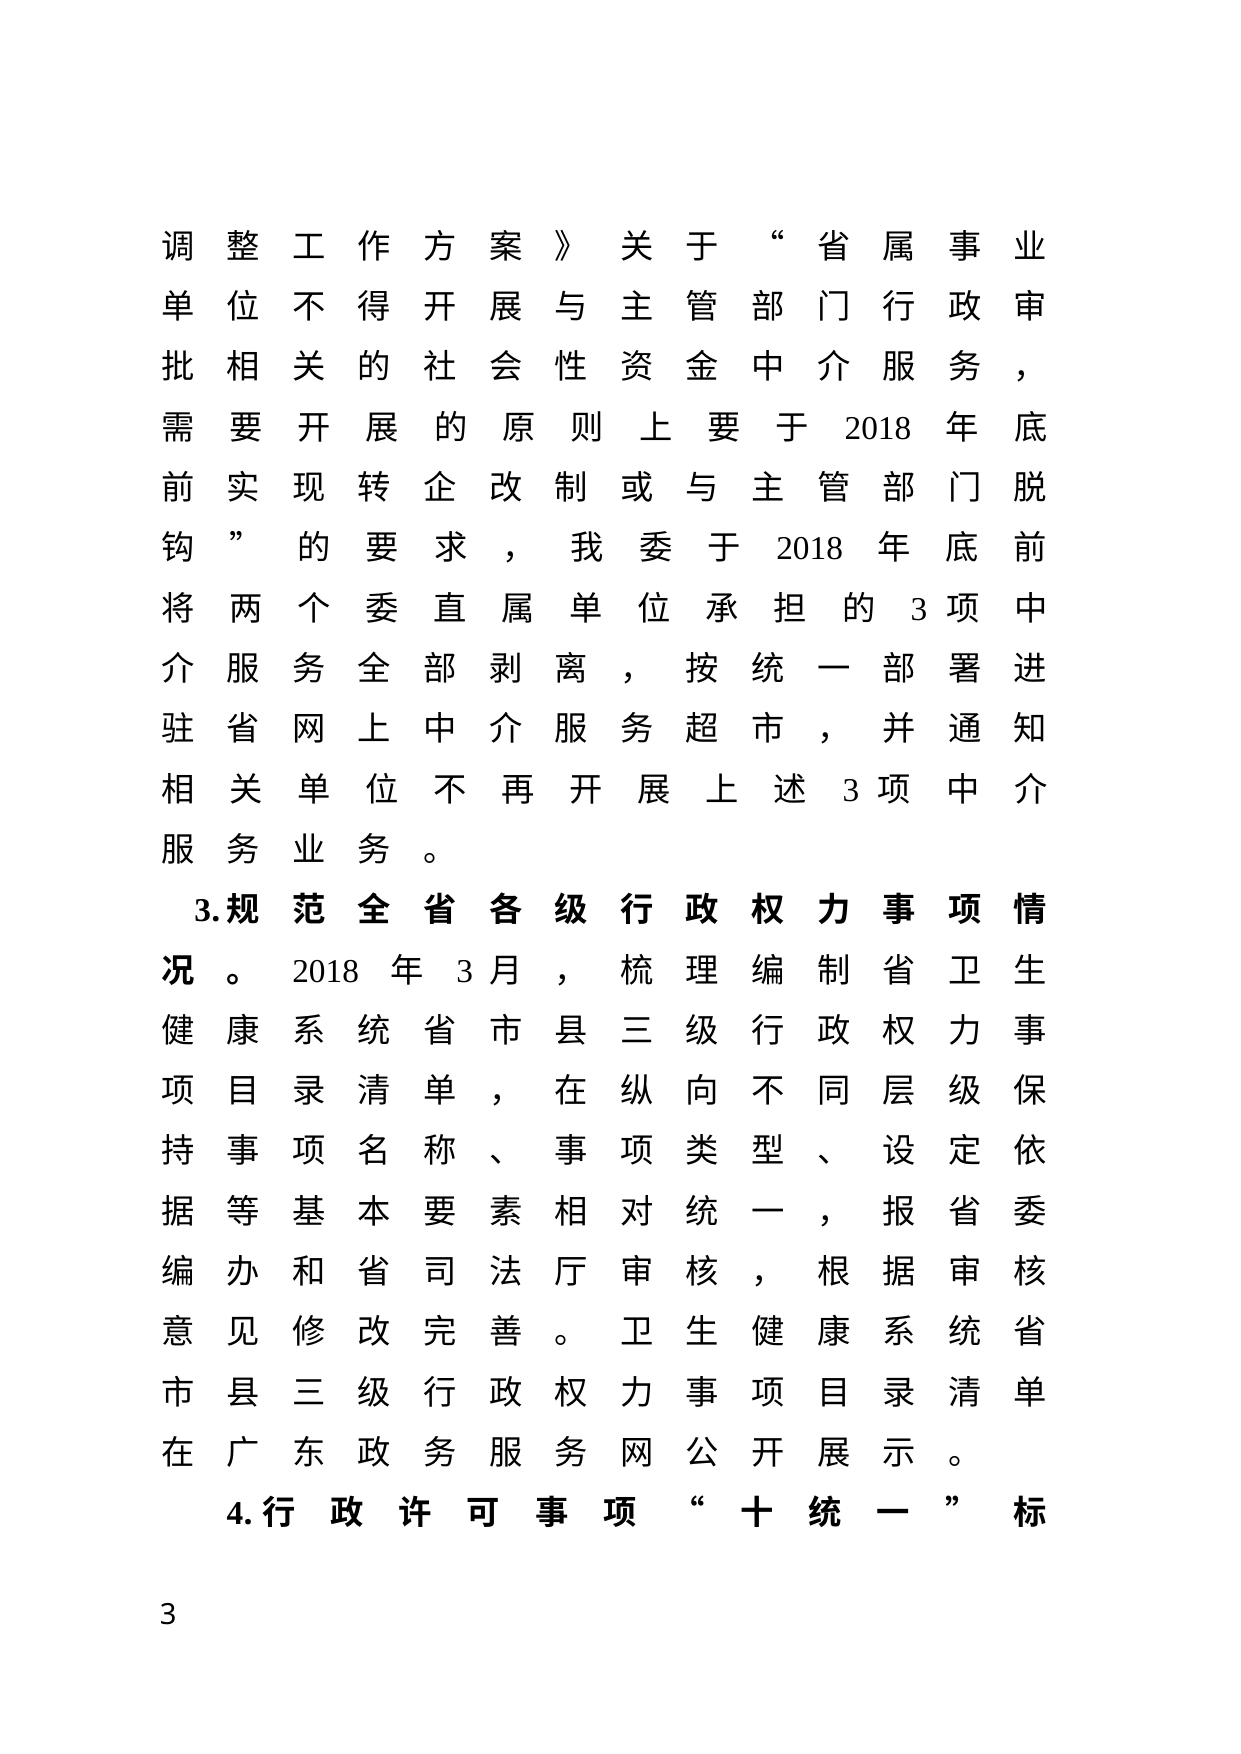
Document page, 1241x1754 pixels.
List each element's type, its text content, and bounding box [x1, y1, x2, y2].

list 3.规范全省各级行政权力事项情况。2018年3月，梳理编制省卫生健康系统省市县三级行政权力事项目录清单，在纵向不同层级保持事项名称、事项类型、设定依据等基本要素相对统一，报省委编办和省司法厅审核，根据审核意见修改完善。卫生健康系统省市县三级行政权力事项目录清单在广东政务服务网公开展示。 [161, 877, 1079, 1480]
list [161, 213, 1079, 877]
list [161, 1480, 1079, 1540]
